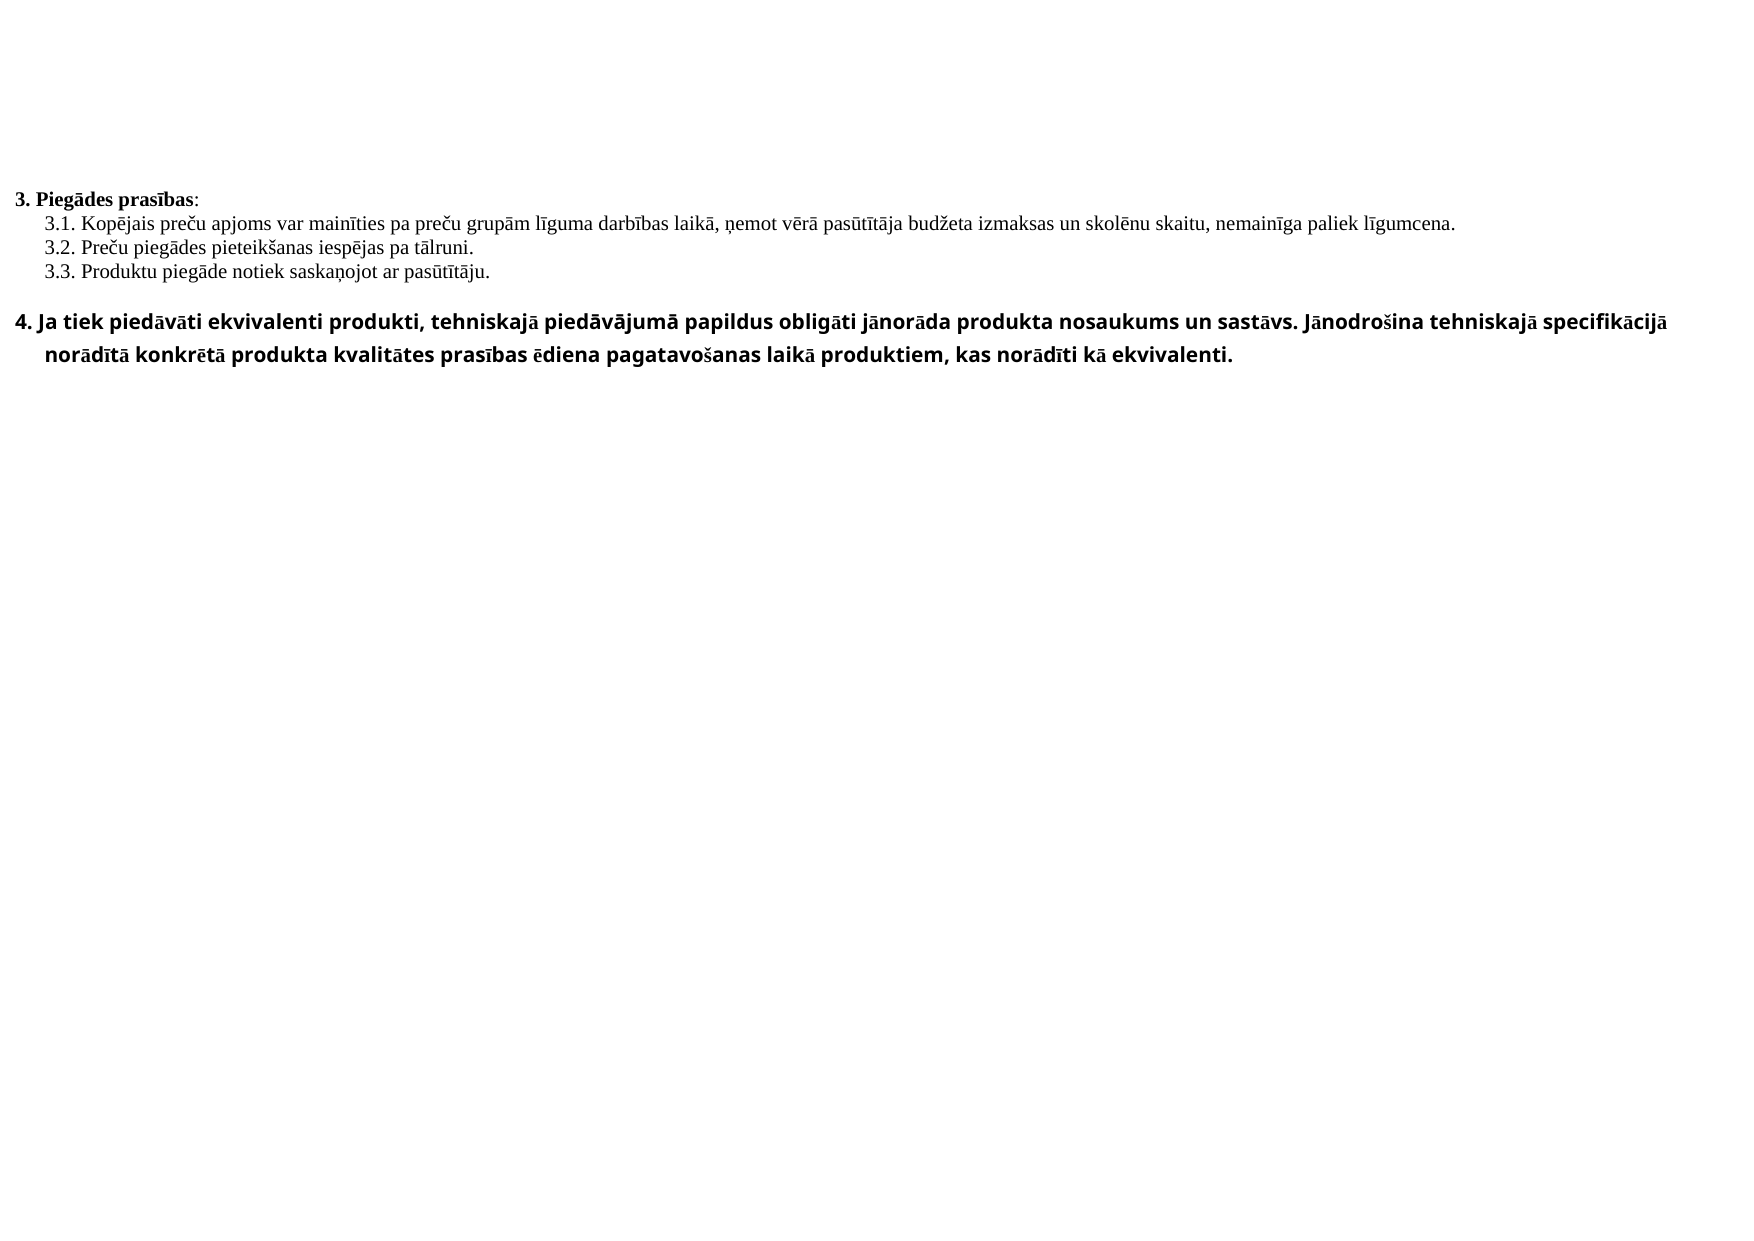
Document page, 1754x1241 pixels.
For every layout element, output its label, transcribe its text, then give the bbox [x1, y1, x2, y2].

text 3.2. Preču piegādes pieteikšanas iespējas pa tālruni. [44, 235, 1709, 259]
text 3. Piegādes prasības: [15, 187, 1709, 211]
text 3.3. Produktu piegāde notiek saskaņojot ar pasūtītāju. [44, 259, 1671, 283]
text 3.1. Kopējais preču apjoms var mainīties pa preču grupām līguma darbības laikā, ņemot vērā pasūtītāja budžeta izmaksas un skolēnu skaitu, nemainīga paliek līgumcena. [44, 211, 1709, 235]
text 4. Ja tiek piedāvāti ekvivalenti produkti, tehniskajā piedāvājumā papildus obligāti jānorāda produkta nosaukums un sastāvs. Jānodrošina tehniskajā specifikācijā norādītā konkrētā produkta kvalitātes prasības ēdiena pagatavošanas laikā produktiem, kas norādīti kā ekvivalenti. [15, 307, 1709, 368]
